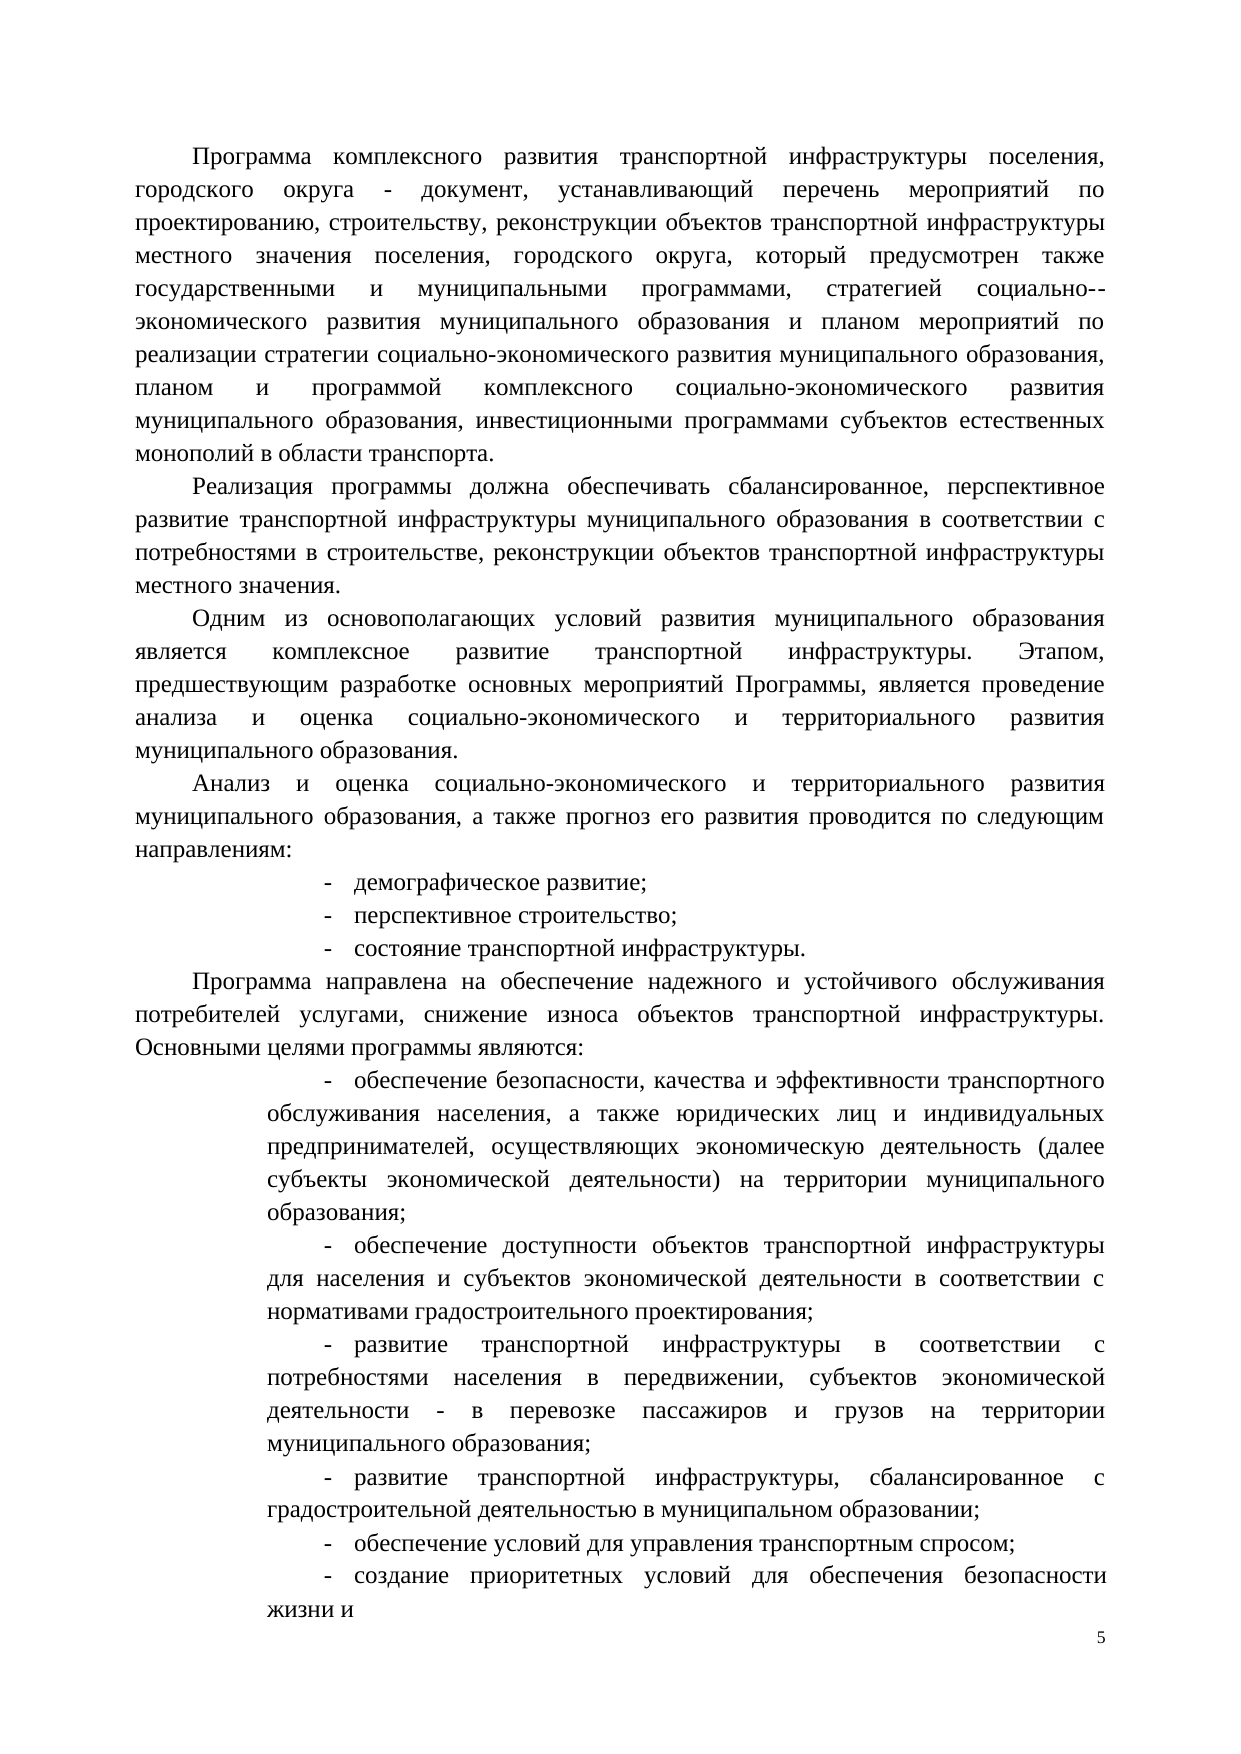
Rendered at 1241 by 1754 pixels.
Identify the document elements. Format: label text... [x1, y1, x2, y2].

list демографическое развитие; [267, 867, 1107, 896]
list обеспечение доступности объектов транспортной инфраструктуры для населения и субъектов экономической деятельности в соответствии с нормативами градостроительного проектирования; [267, 1230, 1105, 1325]
text Программа направлена на обеспечение надежного и устойчивого обслуживания потребителей услугами, снижение износа объектов транспортной инфраструктуры. Основными целями программы являются: [135, 966, 1105, 1061]
text Программа комплексного развития транспортной инфраструктуры поселения, городского округа - документ, устанавливающий перечень мероприятий по проектированию, строительству, реконструкции объектов транспортной инфраструктуры местного значения поселения, городского округа, который предусмотрен также государственными и муниципальными программами, стратегией социально-экономического развития муниципального образования и планом мероприятий по реализации стратегии социально-экономического развития муниципального образования, планом и программой комплексного социально-экономического развития муниципального образования, инвестиционными программами субъектов естественных монополий в области транспорта. [135, 141, 1105, 467]
text Реализация программы должна обеспечивать сбалансированное, перспективное развитие транспортной инфраструктуры муниципального образования в соответствии с потребностями в строительстве, реконструкции объектов транспортной инфраструктуры местного значения. [135, 471, 1105, 599]
list создание приоритетных условий для обеспечения безопасности жизни и [267, 1561, 1107, 1622]
text Анализ и оценка социально-экономического и территориального развития муниципального образования, а также прогноз его развития проводится по следующим направлениям: [135, 768, 1105, 863]
text Одним из основополагающих условий развития муниципального образования является комплексное развитие транспортной инфраструктуры. Этапом, предшествующим разработке основных мероприятий Программы, является проведение анализа и оценка социально-экономического и территориального развития муниципального образования. [135, 603, 1105, 764]
list перспективное строительство; [267, 900, 1107, 929]
list обеспечение условий для управления транспортным спросом; [267, 1528, 1107, 1556]
list обеспечение безопасности, качества и эффективности транспортного обслуживания населения, а также юридических лиц и индивидуальных предпринимателей, осуществляющих экономическую деятельность (далее субъекты экономической деятельности) на территории муниципального образования; [267, 1065, 1105, 1226]
list развитие транспортной инфраструктуры в соответствии с потребностями населения в передвижении, субъектов экономической деятельности - в перевозке пассажиров и грузов на территории муниципального образования; [267, 1329, 1105, 1457]
list развитие транспортной инфраструктуры, сбалансированное с градостроительной деятельностью в муниципальном образовании; [267, 1462, 1105, 1523]
list состояние транспортной инфраструктуры. [267, 933, 1107, 962]
text 5 [133, 1627, 1105, 1647]
